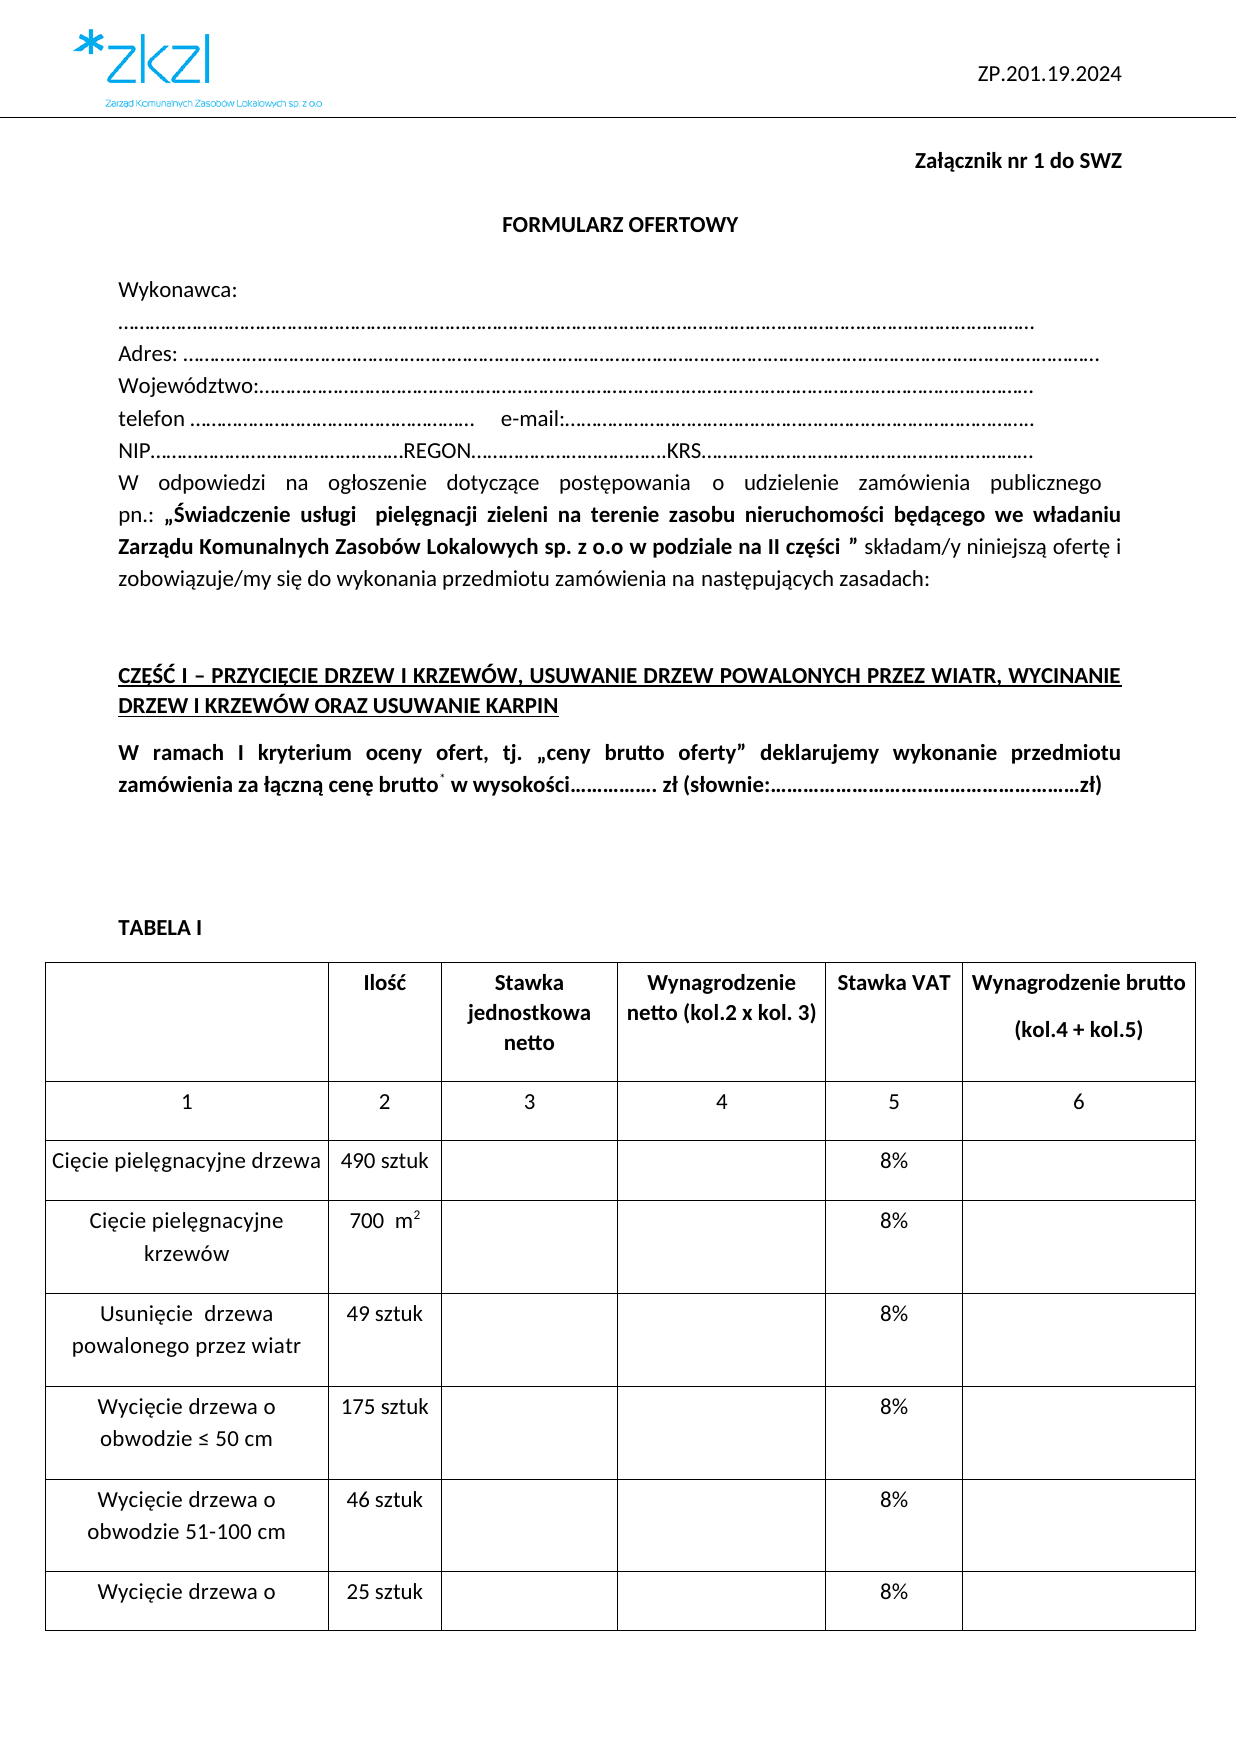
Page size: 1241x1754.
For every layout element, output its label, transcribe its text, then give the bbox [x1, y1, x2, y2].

table_cell [963, 1201, 1195, 1293]
table_cell [618, 1141, 825, 1200]
table_cell [442, 1572, 617, 1630]
text telefon ……………………………………………… e-mail:…………………………………………………………………………….. [118, 404, 1122, 432]
text Województwo:………………………………………………………………………………………………………………………………… [118, 371, 1122, 399]
table_cell 175 sztuk [329, 1387, 441, 1478]
table_cell 46 sztuk [329, 1480, 441, 1571]
table_cell [442, 1387, 617, 1478]
table_cell [442, 1480, 617, 1571]
table_header [46, 963, 328, 1081]
table_cell 4 [618, 1082, 825, 1140]
table_cell Usunięcie drzewa powalonego przez wiatr [46, 1294, 328, 1386]
text TABELA I [118, 913, 1122, 941]
text Wykonawca: ………………………………………………………………………………………………………………………………………………………… [118, 275, 1122, 335]
text W odpowiedzi na ogłoszenie dotyczące postępowania o udzielenie zamówienia publicznego pn.: „Świadczenie usługi pielęgnacji zieleni na terenie zasobu nieruchomości będącego we władaniu Zarządu Komunalnych Zasobów Lokalowych sp. z o.o w podziale na II części ” składam/y niniejszą ofertę i zobowiązuje/my się do wykonania przedmiotu zamówienia na następujących zasadach: [118, 468, 1122, 593]
table_header Wynagrodzenie netto (kol.2 x kol. 3) [618, 963, 825, 1081]
table_cell 8% [826, 1201, 962, 1293]
table_cell [963, 1141, 1195, 1200]
table_cell 490 sztuk [329, 1141, 441, 1200]
table_cell 8% [826, 1141, 962, 1200]
table_cell [963, 1387, 1195, 1478]
table_cell [618, 1201, 825, 1293]
table_cell 5 [826, 1082, 962, 1140]
table_cell [618, 1572, 825, 1630]
table_cell [963, 1480, 1195, 1571]
table_cell Wycięcie drzewa o obwodzie ≤ 50 cm [46, 1387, 328, 1478]
table_cell [442, 1294, 617, 1386]
table_header Stawka jednostkowa netto [442, 963, 617, 1081]
table_header Stawka VAT [826, 963, 962, 1081]
table_cell 49 sztuk [329, 1294, 441, 1386]
table_cell Cięcie pielęgnacyjne krzewów [46, 1201, 328, 1293]
table_cell [442, 1141, 617, 1200]
text W ramach I kryterium oceny ofert, tj. „ceny brutto oferty” deklarujemy wykonanie przedmiotu zamówienia za łączną cenę brutto* w wysokości……………. zł (słownie:…………………………………………………zł) [118, 738, 1122, 798]
table_header Ilość [329, 963, 441, 1081]
table_cell 6 [963, 1082, 1195, 1140]
table_cell [442, 1201, 617, 1293]
text Adres: ………………………………………………………………………………………………………………………………………………………… [118, 339, 1122, 367]
table_cell [618, 1480, 825, 1571]
text CZĘŚĆ I – PRZYCIĘCIE DRZEW I KRZEWÓW, USUWANIE DRZEW POWALONYCH PRZEZ WIATR, WYCINANIE DRZEW I KRZEWÓW ORAZ USUWANIE KARPIN [118, 687, 1122, 719]
table_cell Wycięcie drzewa o obwodzie 51-100 cm [46, 1480, 328, 1571]
table_cell [963, 1572, 1195, 1630]
table_header Wynagrodzenie brutto (kol.4 + kol.5) [963, 963, 1195, 1081]
table_cell 25 sztuk [329, 1572, 441, 1630]
table_cell [963, 1294, 1195, 1386]
picture [72, 29, 323, 108]
table_cell 1 [46, 1082, 328, 1140]
table_cell 700 m2 [329, 1201, 441, 1293]
table_cell [618, 1294, 825, 1386]
text Załącznik nr 1 do SWZ [118, 146, 1122, 174]
text CZĘŚĆ I – PRZYCIĘCIE DRZEW I KRZEWÓW, USUWANIE DRZEW POWALONYCH PRZEZ WIATR, WYCINANIE DRZEW I KRZEWÓW ORAZ USUWANIE KARPIN [118, 661, 1122, 685]
text NIP…………………………………………REGON……………………………….KRS……………………………………………………… [118, 436, 1122, 464]
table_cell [46, 1572, 328, 1630]
subtitle FORMULARZ OFERTOWY [118, 178, 1122, 238]
table_cell [618, 1387, 825, 1478]
table_cell Cięcie pielęgnacyjne drzewa [46, 1141, 328, 1200]
table_cell 8% [826, 1294, 962, 1386]
table_cell 8% [826, 1572, 962, 1630]
table_cell 8% [826, 1387, 962, 1478]
table_cell 8% [826, 1480, 962, 1571]
table_cell 2 [329, 1082, 441, 1140]
table_cell 3 [442, 1082, 617, 1140]
